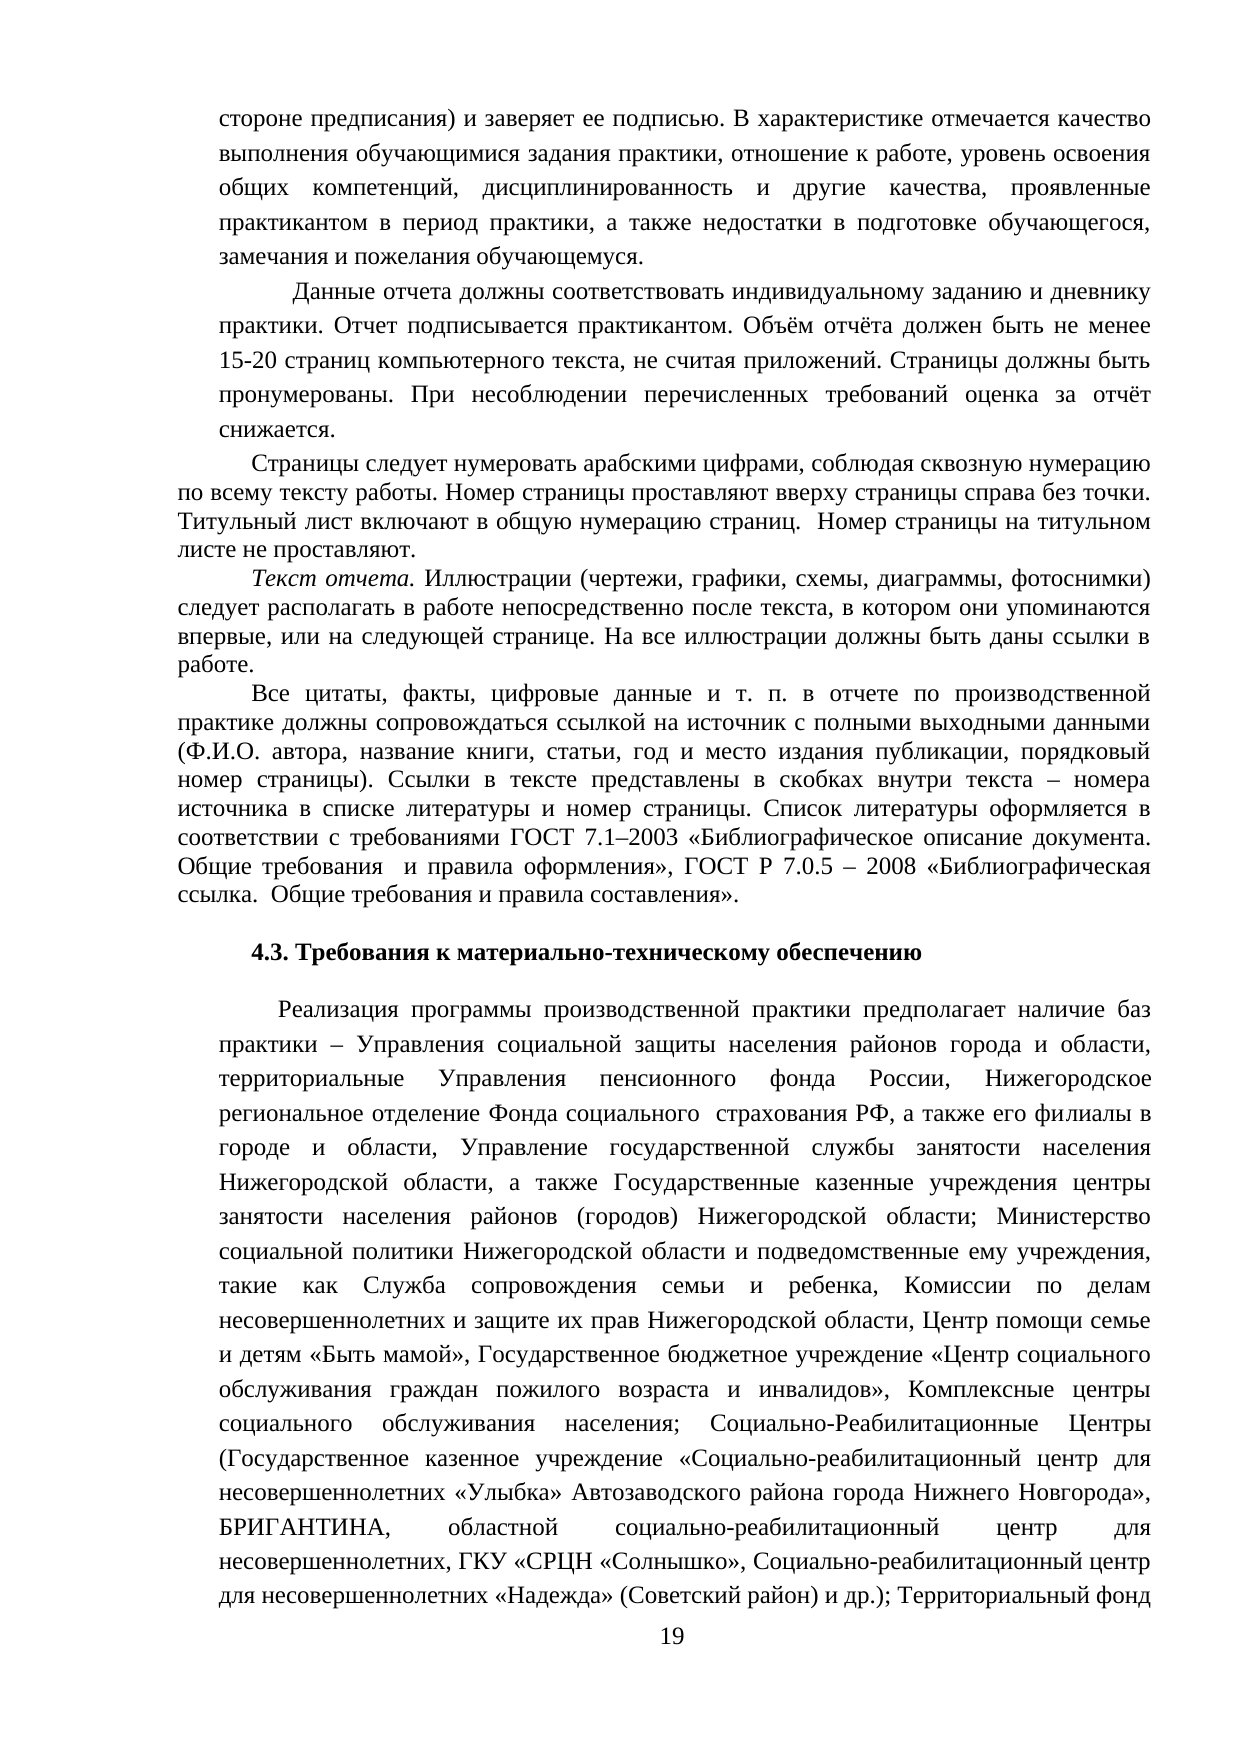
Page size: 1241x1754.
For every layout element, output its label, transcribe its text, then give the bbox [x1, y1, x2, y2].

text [218, 994, 1152, 1609]
text 4.3. Требования к материально-техническому обеспечению [177, 937, 1152, 966]
text Страницы следует нумеровать арабскими цифрами, соблюдая сквозную нумерацию по всему тексту работы. Номер страницы проставляют вверху страницы справа без точки. Титульный лист включают в общую нумерацию страниц. Номер страницы на титульном листе не проставляют. [177, 448, 1152, 563]
text Текст отчета. Иллюстрации (чертежи, графики, схемы, диаграммы, фотоснимки) следует располагать в работе непосредственно после текста, в котором они упоминаются впервые, или на следующей странице. На все иллюстрации должны быть даны ссылки в работе. [177, 563, 1152, 678]
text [218, 103, 1152, 270]
text Все цитаты, факты, цифровые данные и т. п. в отчете по производственной практике должны сопровождаться ссылкой на источник с полными выходными данными (Ф.И.О. автора, название книги, статьи, год и место издания публикации, порядковый номер страницы). Ссылки в тексте представлены в скобках внутри текста – номера источника в списке литературы и номер страницы. Список литературы оформляется в соответствии с требованиями ГОСТ 7.1–2003 «Библиографическое описание документа. Общие требования и правила оформления», ГОСТ Р 7.0.5 – 2008 «Библиографическая ссылка. Общие требования и правила составления». [177, 678, 1152, 908]
text Данные отчета должны соответствовать индивидуальному заданию и дневнику практики. Отчет подписывается практикантом. Объём отчёта должен быть не менее 15-20 страниц компьютерного текста, не считая приложений. Страницы должны быть пронумерованы. При несоблюдении перечисленных требований оценка за отчёт снижается. [218, 276, 1152, 442]
